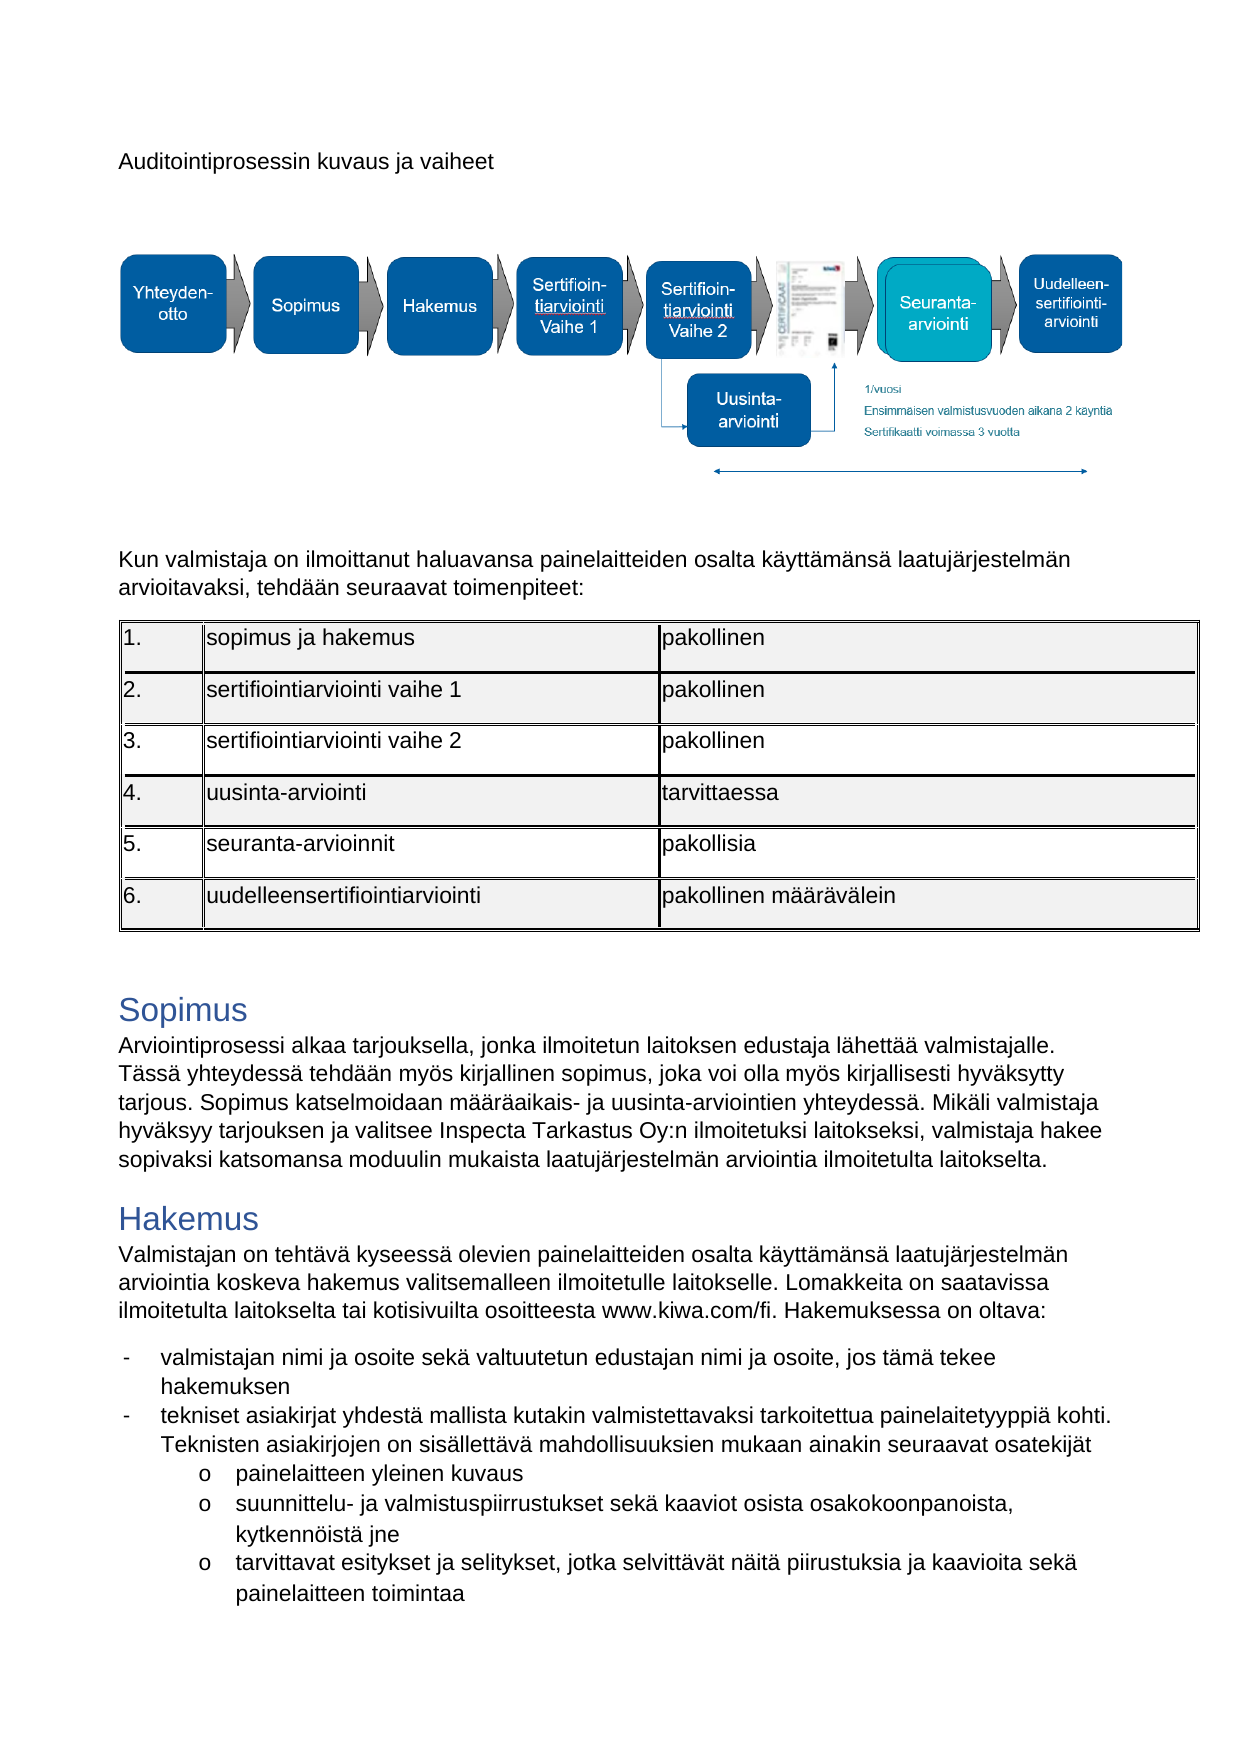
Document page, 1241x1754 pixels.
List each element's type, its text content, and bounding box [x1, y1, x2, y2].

list suunnittelu- ja valmistuspiirrustukset sekä kaaviot osista osakokoonpanoista, kytkennöistä jne [198, 1490, 1122, 1547]
picture [118, 237, 1123, 482]
table_cell 5. [122, 825, 202, 877]
table_header sopimus ja hakemus [204, 623, 659, 671]
list tekniset asiakirjat yhdestä mallista kutakin valmistettavaksi tarkoitettua painelaitetyyppiä kohti. Teknisten asiakirjojen on sisällettävä mahdollisuuksien mukaan ainakin seuraavat osatekijät [123, 1401, 1122, 1458]
table_cell uusinta-arviointi [205, 777, 658, 825]
table_header pakollinen [659, 623, 1197, 671]
text Valmistajan on tehtävä kyseessä olevien painelaitteiden osalta käyttämänsä laatujärjestelmän arviointia koskeva hakemus valitsemalleen ilmoitetulle laitokselle. Lomakkeita on saatavissa ilmoitetulta laitokselta tai kotisivuilta osoitteesta www.kiwa.com/fi. Hakemuksessa on oltava: [118, 1241, 1122, 1324]
text Kun valmistaja on ilmoittanut haluavansa painelaitteiden osalta käyttämänsä laatujärjestelmän arvioitavaksi, tehdään seuraavat toimenpiteet: [118, 546, 1122, 601]
table_header 1. [122, 623, 204, 671]
table_cell 2. [122, 671, 202, 722]
text Arviointiprosessi alkaa tarjouksella, jonka ilmoitetun laitoksen edustaja lähettää valmistajalle. Tässä yhteydessä tehdään myös kirjallinen sopimus, joka voi olla myös kirjallisesti hyväksytty tarjous. Sopimus katselmoidaan määräaikais- ja uusinta-arviointien yhteydessä. Mikäli valmistaja hyväksyy tarjouksen ja valitsee Inspecta Tarkastus Oy:n ilmoitetuksi laitokseksi, valmistaja hakee sopivaksi katsomansa moduulin mukaista laatujärjestelmän arviointia ilmoitetulta laitokselta. [118, 1032, 1122, 1172]
table_cell seuranta-arvioinnit [205, 829, 658, 877]
table_cell 4. [122, 774, 202, 825]
text Auditointiprosessin kuvaus ja vaiheet [118, 148, 1122, 174]
table_cell pakollinen [661, 723, 1197, 774]
table_cell uudelleensertifiointiarviointi [204, 880, 659, 928]
table_cell sertifiointiarviointi vaihe 1 [205, 674, 658, 722]
table_cell pakollinen [661, 671, 1197, 722]
list tarvittavat esitykset ja selitykset, jotka selvittävät näitä piirustuksia ja kaavioita sekä painelaitteen toimintaa [198, 1549, 1122, 1606]
table_cell sertifiointiarviointi vaihe 2 [205, 726, 658, 774]
list valmistajan nimi ja osoite sekä valtuutetun edustajan nimi ja osoite, jos tämä tekee hakemuksen [123, 1343, 1122, 1399]
subtitle Hakemus [118, 1199, 1122, 1238]
list painelaitteen yleinen kuvaus [198, 1460, 1122, 1488]
table_cell tarvittaessa [661, 774, 1197, 825]
subtitle Sopimus [118, 991, 1122, 1029]
table_cell pakollisia [661, 825, 1197, 877]
table_cell 3. [122, 723, 202, 774]
table_cell pakollinen määrävälein [659, 877, 1198, 928]
table_cell 6. [120, 877, 204, 928]
